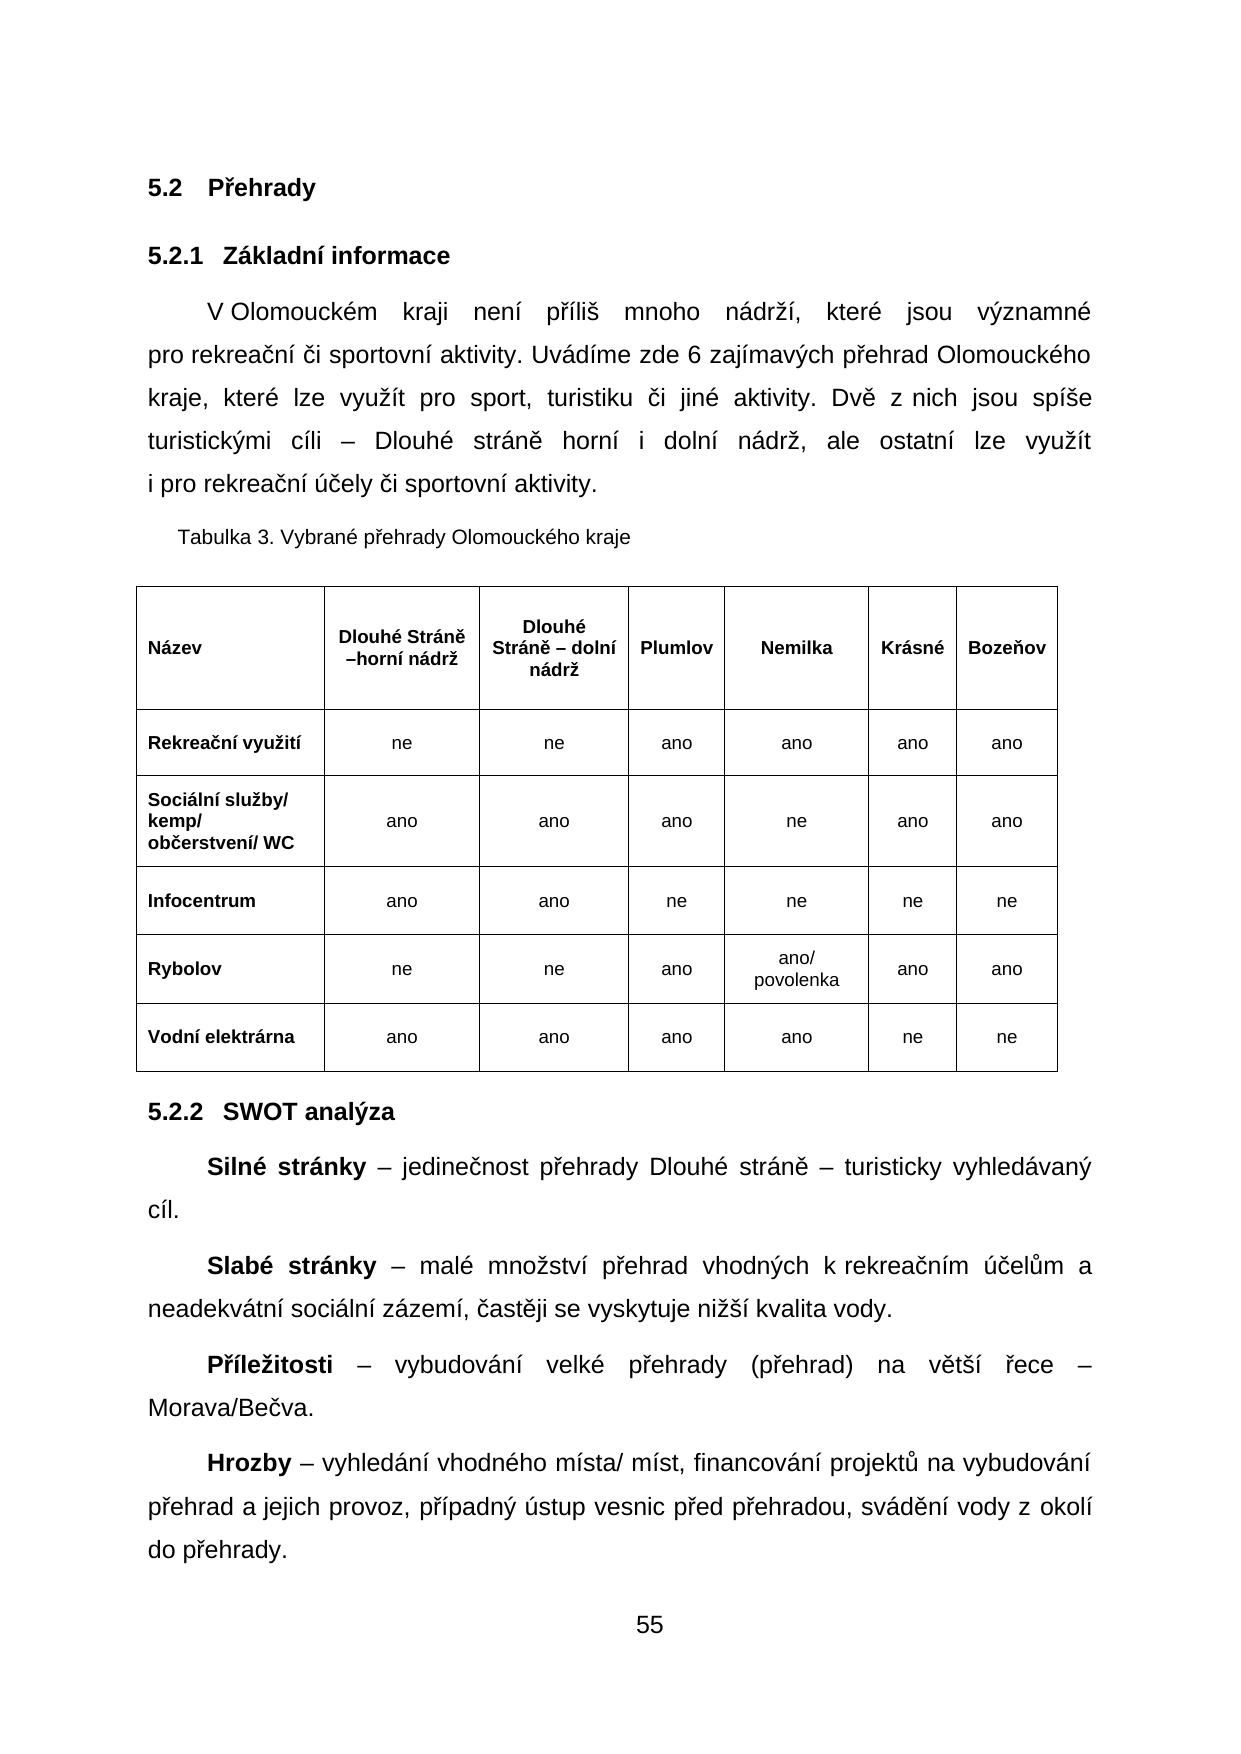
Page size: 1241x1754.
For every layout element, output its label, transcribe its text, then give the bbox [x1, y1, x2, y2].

text Slabé stránky – malé množství přehrad vhodných k rekreačním účelům a neadekvátní sociální zázemí, častěji se vyskytuje nižší kvalita vody. [148, 1251, 1092, 1323]
table_cell Sociální služby/ kemp/ občerstvení/ WC [137, 776, 324, 866]
table_cell ano [480, 1004, 628, 1071]
table_cell ne [629, 867, 724, 933]
text V Olomouckém kraji není příliš mnoho nádrží, které jsou významné pro rekreační či sportovní aktivity. Uvádíme zde 6 zajímavých přehrad Olomouckého kraje, které lze využít pro sport, turistiku či jiné aktivity. Dvě z nich jsou spíše turistickými cíli – Dlouhé stráně horní i dolní nádrž, ale ostatní lze využít i pro rekreační účely či sportovní aktivity. [148, 296, 1092, 498]
table_cell ano [629, 935, 724, 1003]
table_cell ne [957, 1004, 1057, 1071]
table_cell ne [480, 710, 628, 775]
table_cell ne [957, 867, 1057, 933]
table_cell Vodní elektrárna [137, 1004, 324, 1071]
table_cell ano [725, 710, 868, 775]
table_cell ne [325, 935, 479, 1003]
table_cell ano [325, 776, 479, 866]
table_cell Infocentrum [137, 867, 324, 933]
table_cell Rybolov [137, 935, 324, 1003]
table_header Dlouhé Stráně – dolní nádrž [480, 587, 628, 709]
table_cell ne [480, 935, 628, 1003]
table_header Dlouhé Stráně –horní nádrž [325, 587, 479, 709]
table_cell ano [480, 776, 628, 866]
table_header Nemilka [725, 587, 868, 709]
text Příležitosti – vybudování velké přehrady (přehrad) na větší řece – Morava/Bečva. [148, 1350, 1092, 1422]
table_header Krásné [869, 587, 956, 709]
table_cell ano [957, 710, 1057, 775]
table_header Název [137, 587, 324, 709]
table_cell ne [325, 710, 479, 775]
table_cell ano [869, 710, 956, 775]
table_cell ano [629, 1004, 724, 1071]
text Tabulka 3. Vybrané přehrady Olomouckého kraje [148, 524, 1092, 548]
table_cell ano [325, 1004, 479, 1071]
table_cell ano [325, 867, 479, 933]
table_cell Rekreační využití [137, 710, 324, 775]
table_header Plumlov [629, 587, 724, 709]
table_header Bozeňov [957, 587, 1057, 709]
table_cell ano [480, 867, 628, 933]
subtitle Přehrady [148, 173, 1092, 201]
subtitle SWOT analýza [148, 1097, 1092, 1125]
table_cell ano [957, 935, 1057, 1003]
text Silné stránky – jedinečnost přehrady Dlouhé stráně – turisticky vyhledávaný cíl. [148, 1152, 1092, 1224]
table_cell ne [725, 867, 868, 933]
text Hrozby – vyhledání vhodného místa/ míst, financování projektů na vybudování přehrad a jejich provoz, případný ústup vesnic před přehradou, svádění vody z okolí do přehrady. [148, 1448, 1092, 1563]
table_cell ano [629, 710, 724, 775]
table_cell ano [957, 776, 1057, 866]
table_cell ano [725, 1004, 868, 1071]
table_cell ano [869, 776, 956, 866]
table_cell ne [869, 1004, 956, 1071]
table_cell ano [869, 935, 956, 1003]
table_cell ano [629, 776, 724, 866]
table_cell ano/povolenka [725, 935, 868, 1003]
subtitle Základní informace [148, 241, 1092, 269]
table_cell ne [725, 776, 868, 866]
table_cell ne [869, 867, 956, 933]
